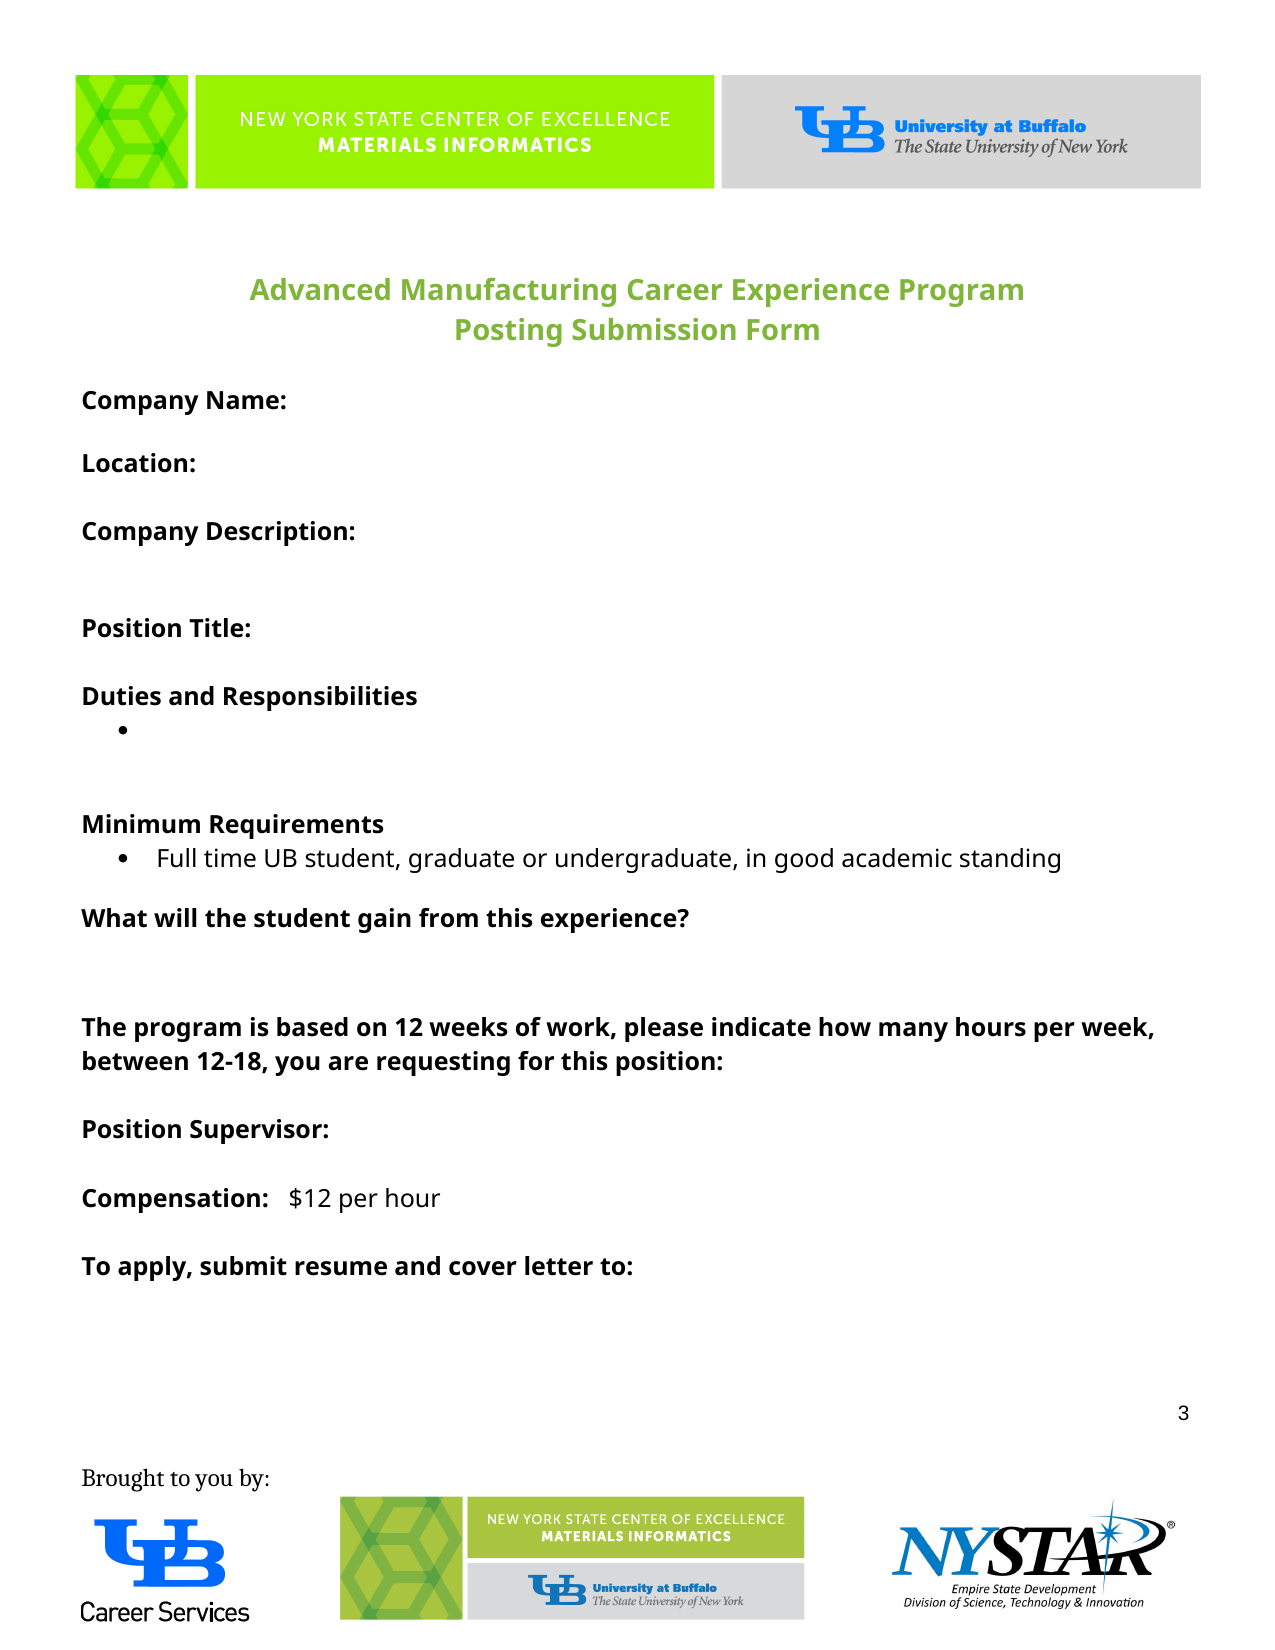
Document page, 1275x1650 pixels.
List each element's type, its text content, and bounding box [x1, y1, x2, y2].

picture [877, 1493, 1192, 1622]
text Posting Submission Form [81, 309, 1194, 348]
text Position Title: [81, 610, 1194, 644]
list Full time UB student, graduate or undergraduate, in good academic standing [118, 841, 1194, 875]
text Location: [81, 445, 1194, 479]
text Compensation: $12 per hour [81, 1180, 1194, 1214]
text Company Name: [81, 382, 1194, 417]
text Advanced Manufacturing Career Experience Program [81, 259, 1194, 309]
text Position Supervisor: [81, 1112, 1194, 1146]
text What will the student gain from this experience? [81, 901, 1194, 935]
text To apply, submit resume and cover letter to: [81, 1248, 1194, 1282]
text The program is based on 12 weeks of work, please indicate how many hours per week, between 12-18, you are requesting for this position: [81, 1010, 1194, 1078]
text Minimum Requirements [81, 807, 1194, 841]
picture [337, 1494, 807, 1622]
text Duties and Responsibilities [81, 678, 1194, 712]
picture [0, 0, 1271, 259]
text Company Description: [81, 513, 1194, 547]
